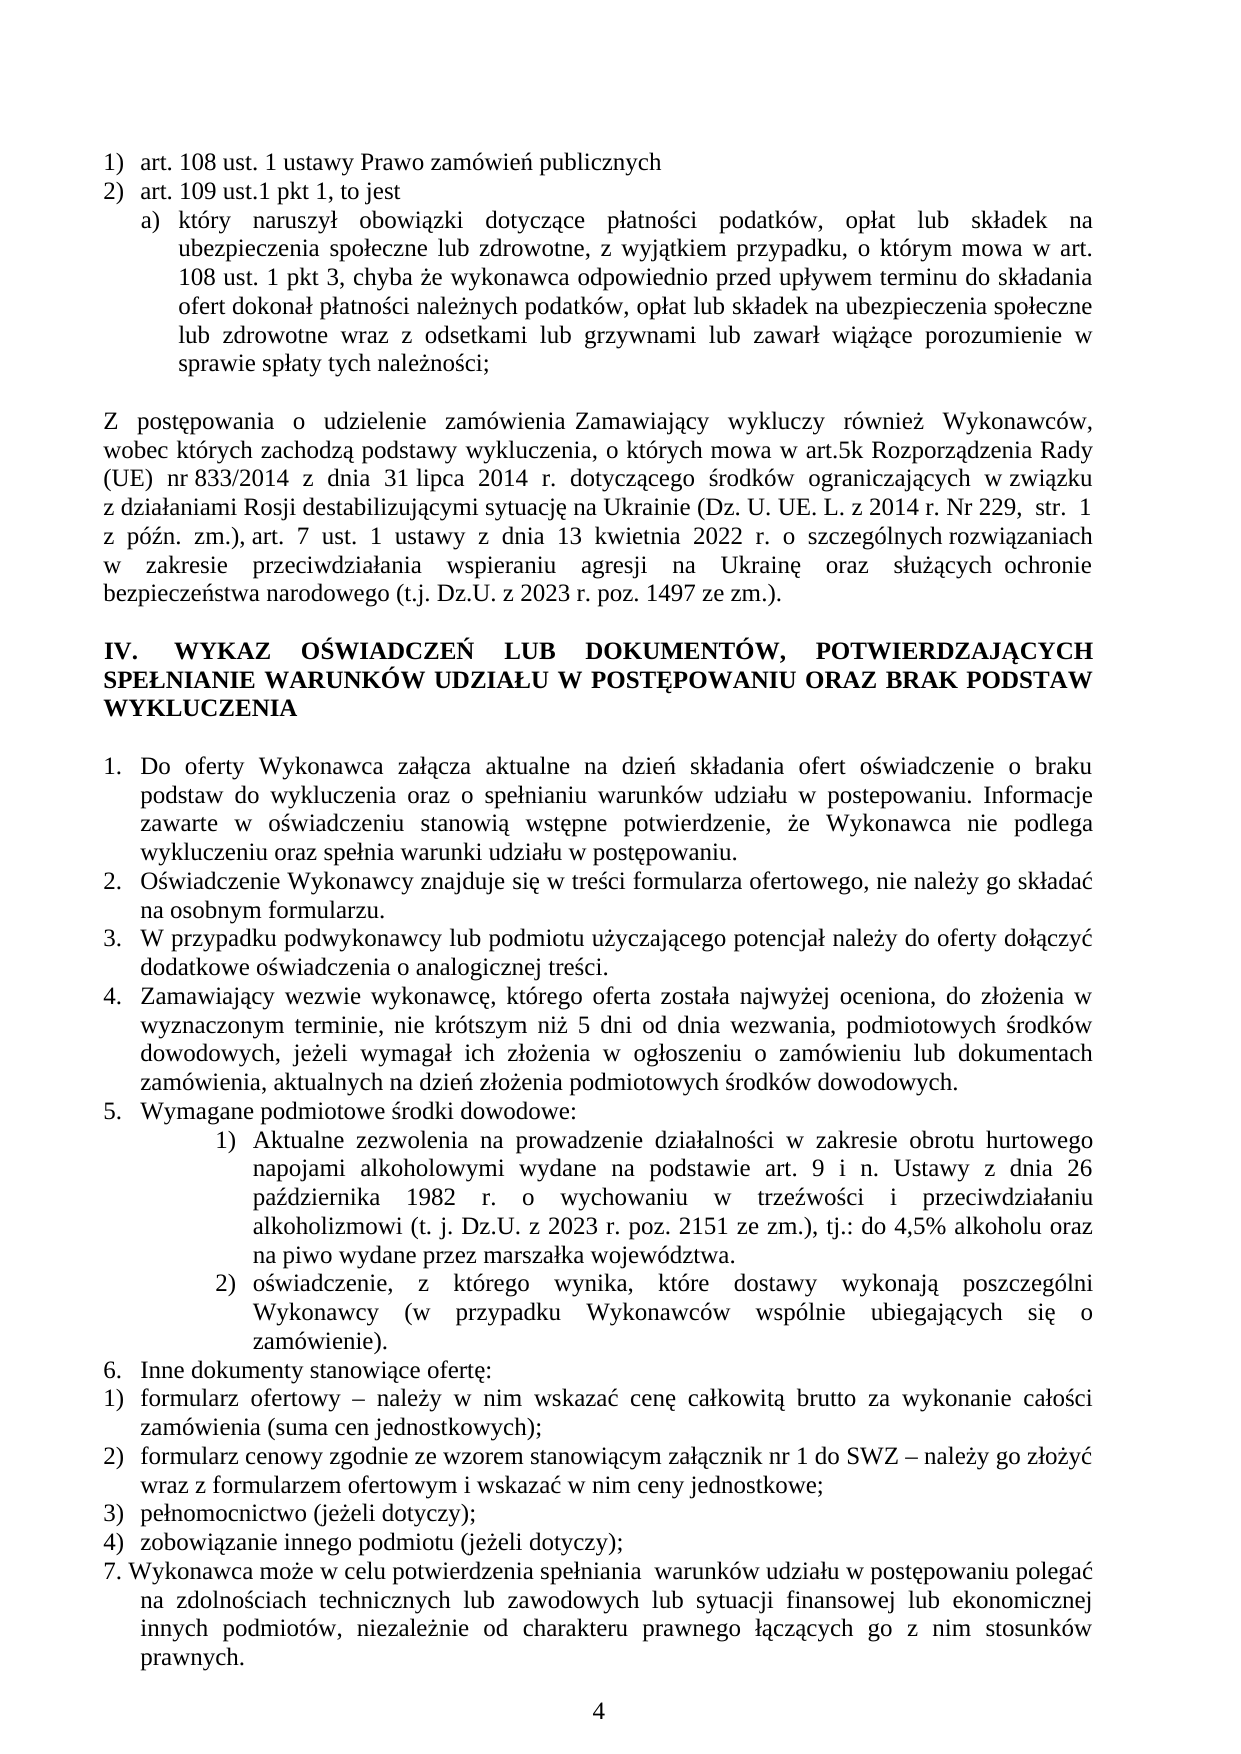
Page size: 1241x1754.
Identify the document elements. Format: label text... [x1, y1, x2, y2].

list Oświadczenie Wykonawcy znajduje się w treści formularza ofertowego, nie należy go składać na osobnym formularzu. [103, 866, 1094, 923]
list W przypadku podwykonawcy lub podmiotu użyczającego potencjał należy do oferty dołączyć dodatkowe oświadczenia o analogicznej treści. [103, 923, 1094, 981]
list który naruszył obowiązki dotyczące płatności podatków, opłat lub składek na ubezpieczenia społeczne lub zdrowotne, z wyjątkiem przypadku, o którym mowa w art. 108 ust. 1 pkt 3, chyba że wykonawca odpowiednio przed upływem terminu do składania ofert dokonał płatności należnych podatków, opłat lub składek na ubezpieczenia społeczne lub zdrowotne wraz z odsetkami lub grzywnami lub zawarł wiążące porozumienie w sprawie spłaty tych należności; [141, 205, 1094, 377]
list Do oferty Wykonawca załącza aktualne na dzień składania ofert oświadczenie o braku podstaw do wykluczenia oraz o spełnianiu warunków udziału w postepowaniu. Informacje zawarte w oświadczeniu stanowią wstępne potwierdzenie, że Wykonawca nie podlega wykluczeniu oraz spełnia warunki udziału w postępowaniu. [103, 751, 1094, 866]
list formularz cenowy zgodnie ze wzorem stanowiącym załącznik nr 1 do SWZ – należy go złożyć wraz z formularzem ofertowym i wskazać w nim ceny jednostkowe; [103, 1441, 1094, 1498]
list 6. Inne dokumenty stanowiące ofertę: [103, 1355, 1094, 1383]
text Z postępowania o udzielenie zamówienia Zamawiający wykluczy również Wykonawców, wobec których zachodzą podstawy wykluczenia, o których mowa w art.5k Rozporządzenia Rady (UE) nr 833/2014 z dnia 31 lipca 2014 r. dotyczącego środków ograniczających w związku z działaniami Rosji destabilizującymi sytuację na Ukrainie (Dz. U. UE. L. z 2014 r. Nr 229, str. 1 z późn. zm.), art. 7 ust. 1 ustawy z dnia 13 kwietnia 2022 r. o szczególnych rozwiązaniach w zakresie przeciwdziałania wspieraniu agresji na Ukrainę oraz służących ochronie bezpieczeństwa narodowego (t.j. Dz.U. z 2023 r. poz. 1497 ze zm.). [103, 406, 1094, 607]
list oświadczenie, z którego wynika, które dostawy wykonają poszczególni Wykonawcy (w przypadku Wykonawców wspólnie ubiegających się o zamówienie). [215, 1268, 1094, 1355]
list art. 109 ust.1 pkt 1, to jest [103, 176, 1094, 205]
list art. 108 ust. 1 ustawy Prawo zamówień publicznych [103, 147, 1094, 176]
list 7. Wykonawca może w celu potwierdzenia spełniania warunków udziału w postępowaniu polegać na zdolnościach technicznych lub zawodowych lub sytuacji finansowej lub ekonomicznej innych podmiotów, niezależnie od charakteru prawnego łączących go z nim stosunków prawnych. [103, 1556, 1094, 1671]
list pełnomocnictwo (jeżeli dotyczy); [103, 1498, 1094, 1527]
list formularz ofertowy – należy w nim wskazać cenę całkowitą brutto za wykonanie całości zamówienia (suma cen jednostkowych); [103, 1383, 1094, 1441]
list Wymagane podmiotowe środki dowodowe: [103, 1096, 1094, 1125]
list zobowiązanie innego podmiotu (jeżeli dotyczy); [103, 1527, 1094, 1556]
list Aktualne zezwolenia na prowadzenie działalności w zakresie obrotu hurtowego napojami alkoholowymi wydane na podstawie art. 9 i n. Ustawy z dnia 26 października 1982 r. o wychowaniu w trzeźwości i przeciwdziałaniu alkoholizmowi (t. j. Dz.U. z 2023 r. poz. 2151 ze zm.), tj.: do 4,5% alkoholu oraz na piwo wydane przez marszałka województwa. [215, 1125, 1094, 1268]
list Zamawiający wezwie wykonawcę, którego oferta została najwyżej oceniona, do złożenia w wyznaczonym terminie, nie krótszym niż 5 dni od dnia wezwania, podmiotowych środków dowodowych, jeżeli wymagał ich złożenia w ogłoszeniu o zamówieniu lub dokumentach zamówienia, aktualnych na dzień złożenia podmiotowych środków dowodowych. [103, 981, 1094, 1096]
text IV. WYKAZ OŚWIADCZEŃ LUB DOKUMENTÓW, POTWIERDZAJĄCYCH SPEŁNIANIE WARUNKÓW UDZIAŁU W POSTĘPOWANIU ORAZ BRAK PODSTAW WYKLUCZENIA [103, 636, 1094, 722]
